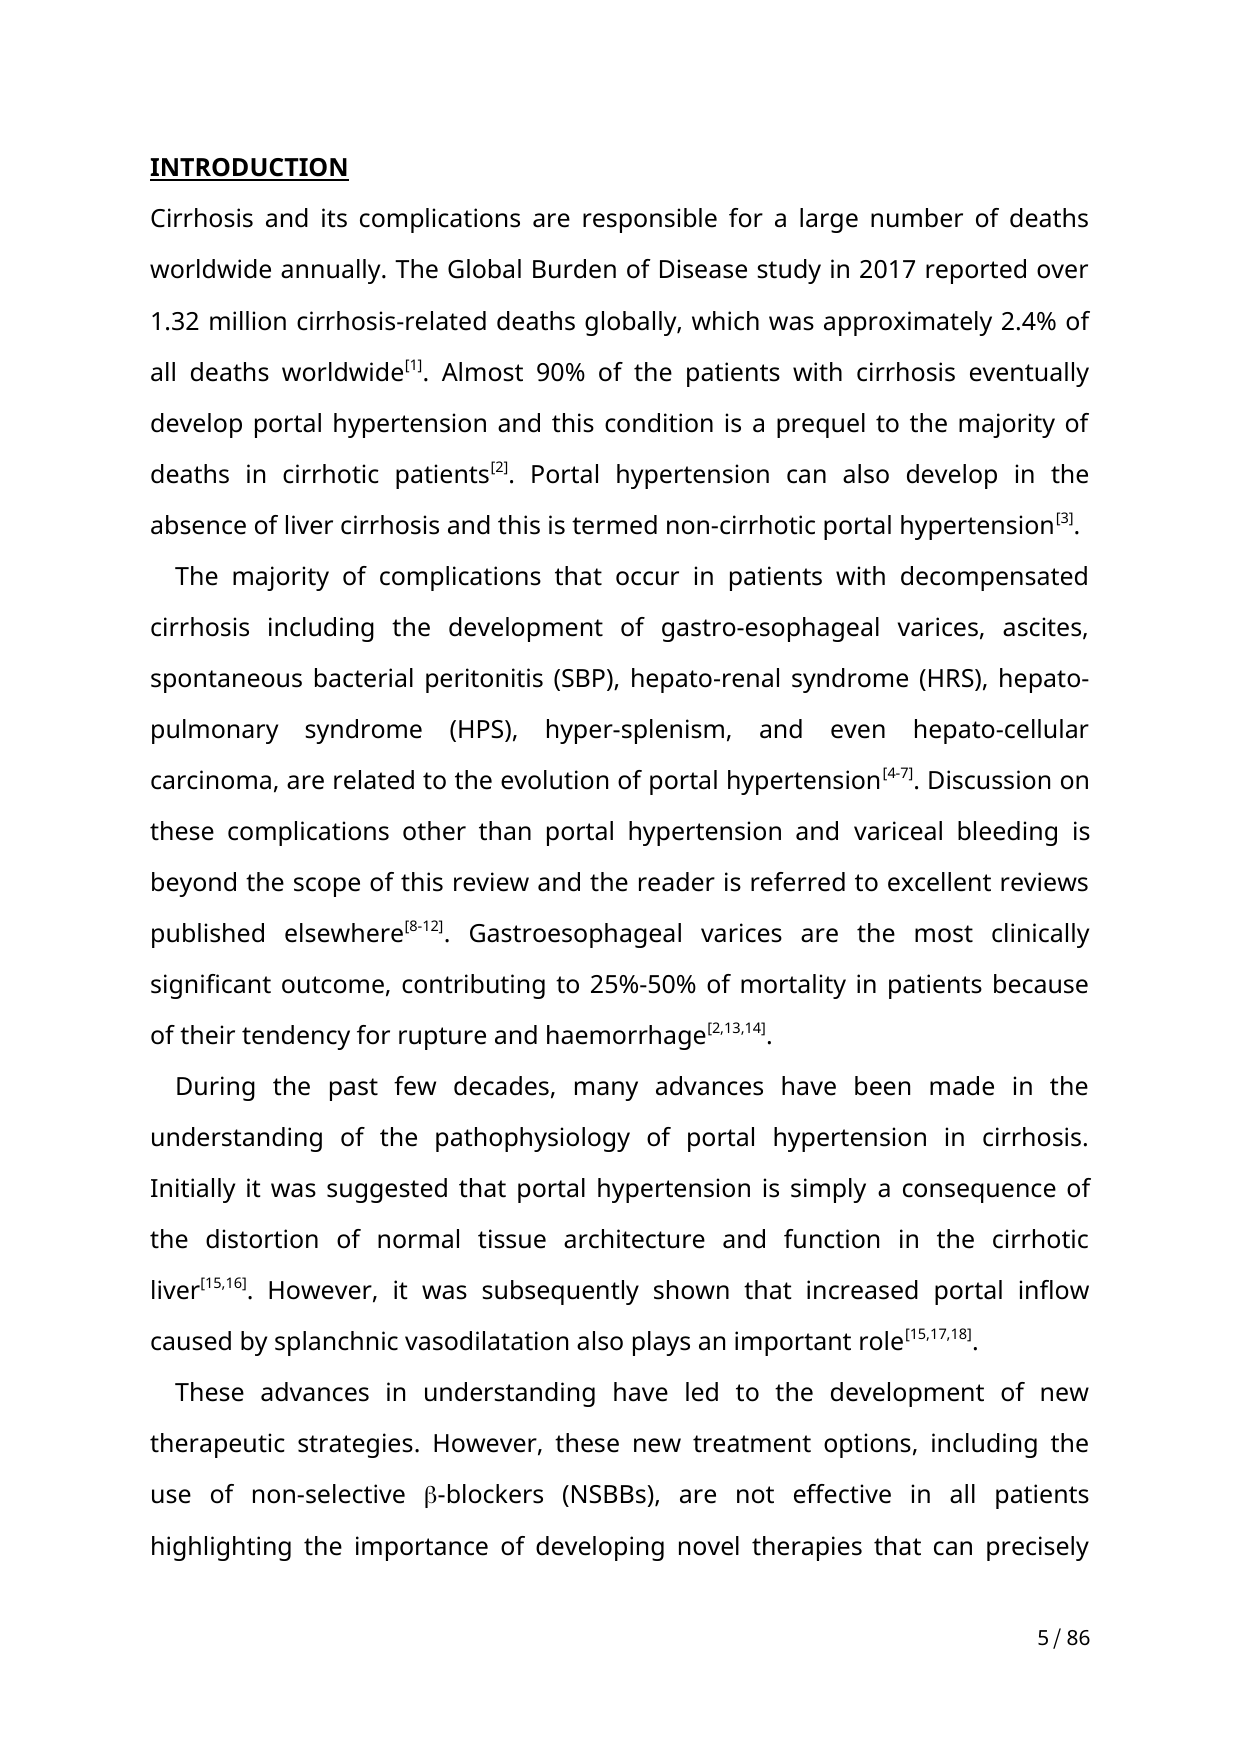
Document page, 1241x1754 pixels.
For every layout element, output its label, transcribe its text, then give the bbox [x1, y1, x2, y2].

text During the past few decades, many advances have been made in the understanding of the pathophysiology of portal hypertension in cirrhosis. Initially it was suggested that portal hypertension is simply a consequence of the distortion of normal tissue architecture and function in the cirrhotic liver[15,16]. However, it was subsequently shown that increased portal inflow caused by splanchnic vasodilatation also plays an important role[15,17,18]. [150, 1069, 1090, 1358]
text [150, 1375, 1090, 1562]
text Cirrhosis and its complications are responsible for a large number of deaths worldwide annually. The Global Burden of Disease study in 2017 reported over 1.32 million cirrhosis-related deaths globally, which was approximately 2.4% of all deaths worldwide[1]. Almost 90% of the patients with cirrhosis eventually develop portal hypertension and this condition is a prequel to the majority of deaths in cirrhotic patients[2]. Portal hypertension can also develop in the absence of liver cirrhosis and this is termed non-cirrhotic portal hypertension[3]. [150, 201, 1090, 541]
text INTRODUCTION [150, 150, 1090, 184]
text The majority of complications that occur in patients with decompensated cirrhosis including the development of gastro-esophageal varices, ascites, spontaneous bacterial peritonitis (SBP), hepato-renal syndrome (HRS), hepato-pulmonary syndrome (HPS), hyper-splenism, and even hepato-cellular carcinoma, are related to the evolution of portal hypertension[4-7]. Discussion on these complications other than portal hypertension and variceal bleeding is beyond the scope of this review and the reader is referred to excellent reviews published elsewhere[8-12]. Gastroesophageal varices are the most clinically significant outcome, contributing to 25%-50% of mortality in patients because of their tendency for rupture and haemorrhage[2,13,14]. [150, 558, 1090, 1052]
